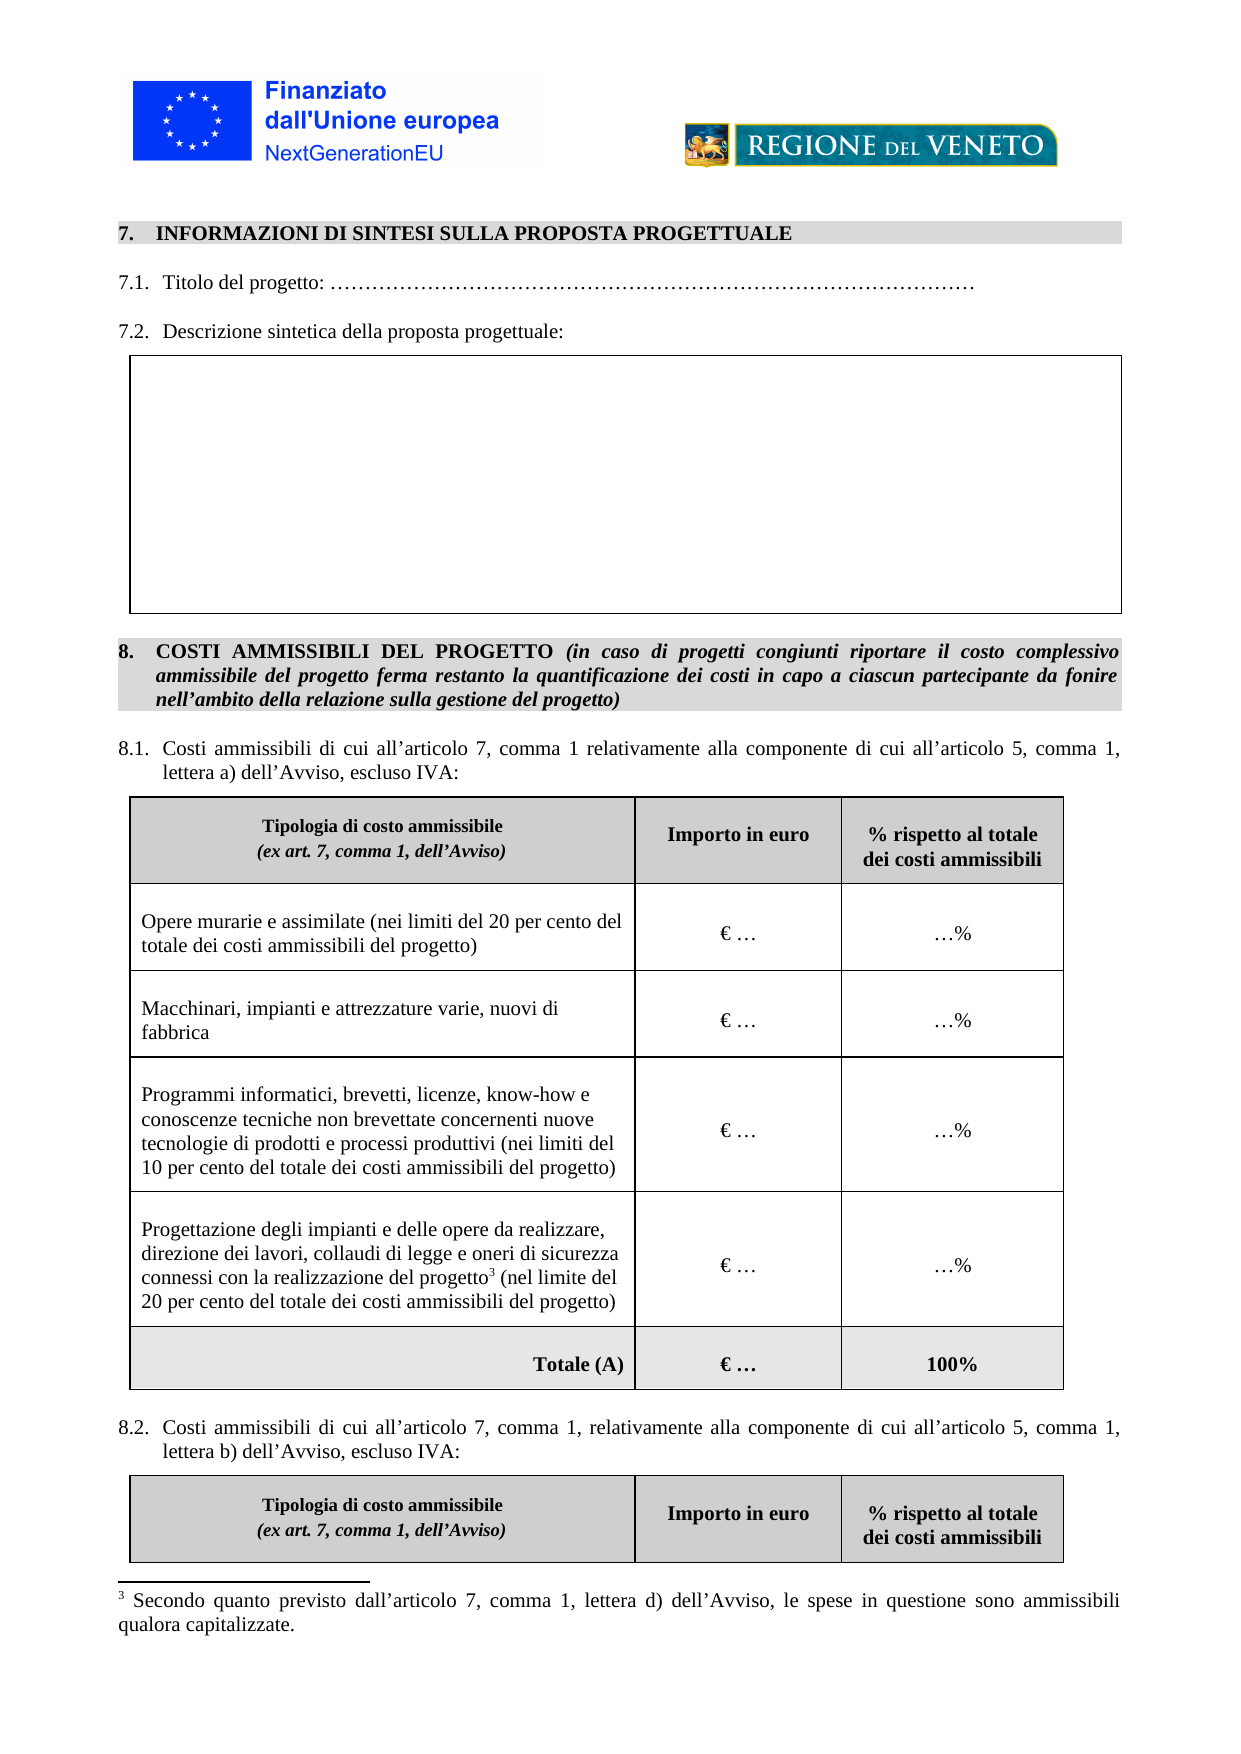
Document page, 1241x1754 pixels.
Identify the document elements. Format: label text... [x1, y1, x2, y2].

table_header Tipologia di costo ammissibile (ex art. 7, comma 1, dell’Avviso) [131, 1476, 634, 1562]
list Descrizione sintetica della proposta progettuale: [118, 319, 1122, 343]
table_cell Totale (A) [131, 1327, 634, 1388]
table_cell € … [636, 971, 841, 1056]
table_cell …% [842, 1058, 1063, 1191]
table_header Tipologia di costo ammissibile (ex art. 7, comma 1, dell’Avviso) [131, 798, 634, 883]
table_cell …% [842, 1192, 1063, 1326]
table_cell Programmi informatici, brevetti, licenze, know-how e conoscenze tecniche non brevettate concernenti nuove tecnologie di prodotti e processi produttivi (nei limiti del 10 per cento del totale dei costi ammissibili del progetto) [131, 1058, 634, 1191]
table_header Importo in euro [636, 1476, 841, 1562]
table_cell € … [636, 1058, 841, 1191]
list Costi ammissibili di cui all’articolo 7, comma 1, relativamente alla componente di cui all’articolo 5, comma 1, lettera b) dell’Avviso, escluso IVA: [118, 1414, 1122, 1463]
list Costi ammissibili di cui all’articolo 7, comma 1 relativamente alla componente di cui all’articolo 5, comma 1, lettera a) dell’Avviso, escluso IVA: [118, 736, 1122, 784]
list Titolo del progetto: ………………………………………………………………………………… [118, 269, 1122, 294]
table_header % rispetto al totale dei costi ammissibili [842, 1476, 1063, 1562]
table_cell …% [842, 971, 1063, 1056]
table_cell € … [636, 884, 841, 970]
picture [684, 123, 1058, 168]
table_header Importo in euro [636, 798, 841, 883]
table_cell € … [636, 1192, 841, 1326]
table_cell Macchinari, impianti e attrezzature varie, nuovi di fabbrica [131, 971, 634, 1056]
table_cell € … [636, 1327, 841, 1388]
list INFORMAZIONI DI SINTESI SULLA PROPOSTA PROGETTUALE [118, 221, 1122, 244]
picture [118, 73, 542, 168]
list COSTI AMMISSIBILI DEL PROGETTO (in caso di progetti congiunti riportare il costo complessivo ammissibile del progetto ferma restanto la quantificazione dei costi in capo a ciascun partecipante da fonire nell’ambito della relazione sulla gestione del progetto) [118, 638, 1122, 711]
table_header [131, 356, 1121, 612]
table_header % rispetto al totale dei costi ammissibili [842, 798, 1063, 883]
table_cell Opere murarie e assimilate (nei limiti del 20 per cento del totale dei costi ammissibili del progetto) [131, 884, 634, 970]
table_cell 100% [842, 1327, 1063, 1388]
table_cell …% [842, 884, 1063, 970]
